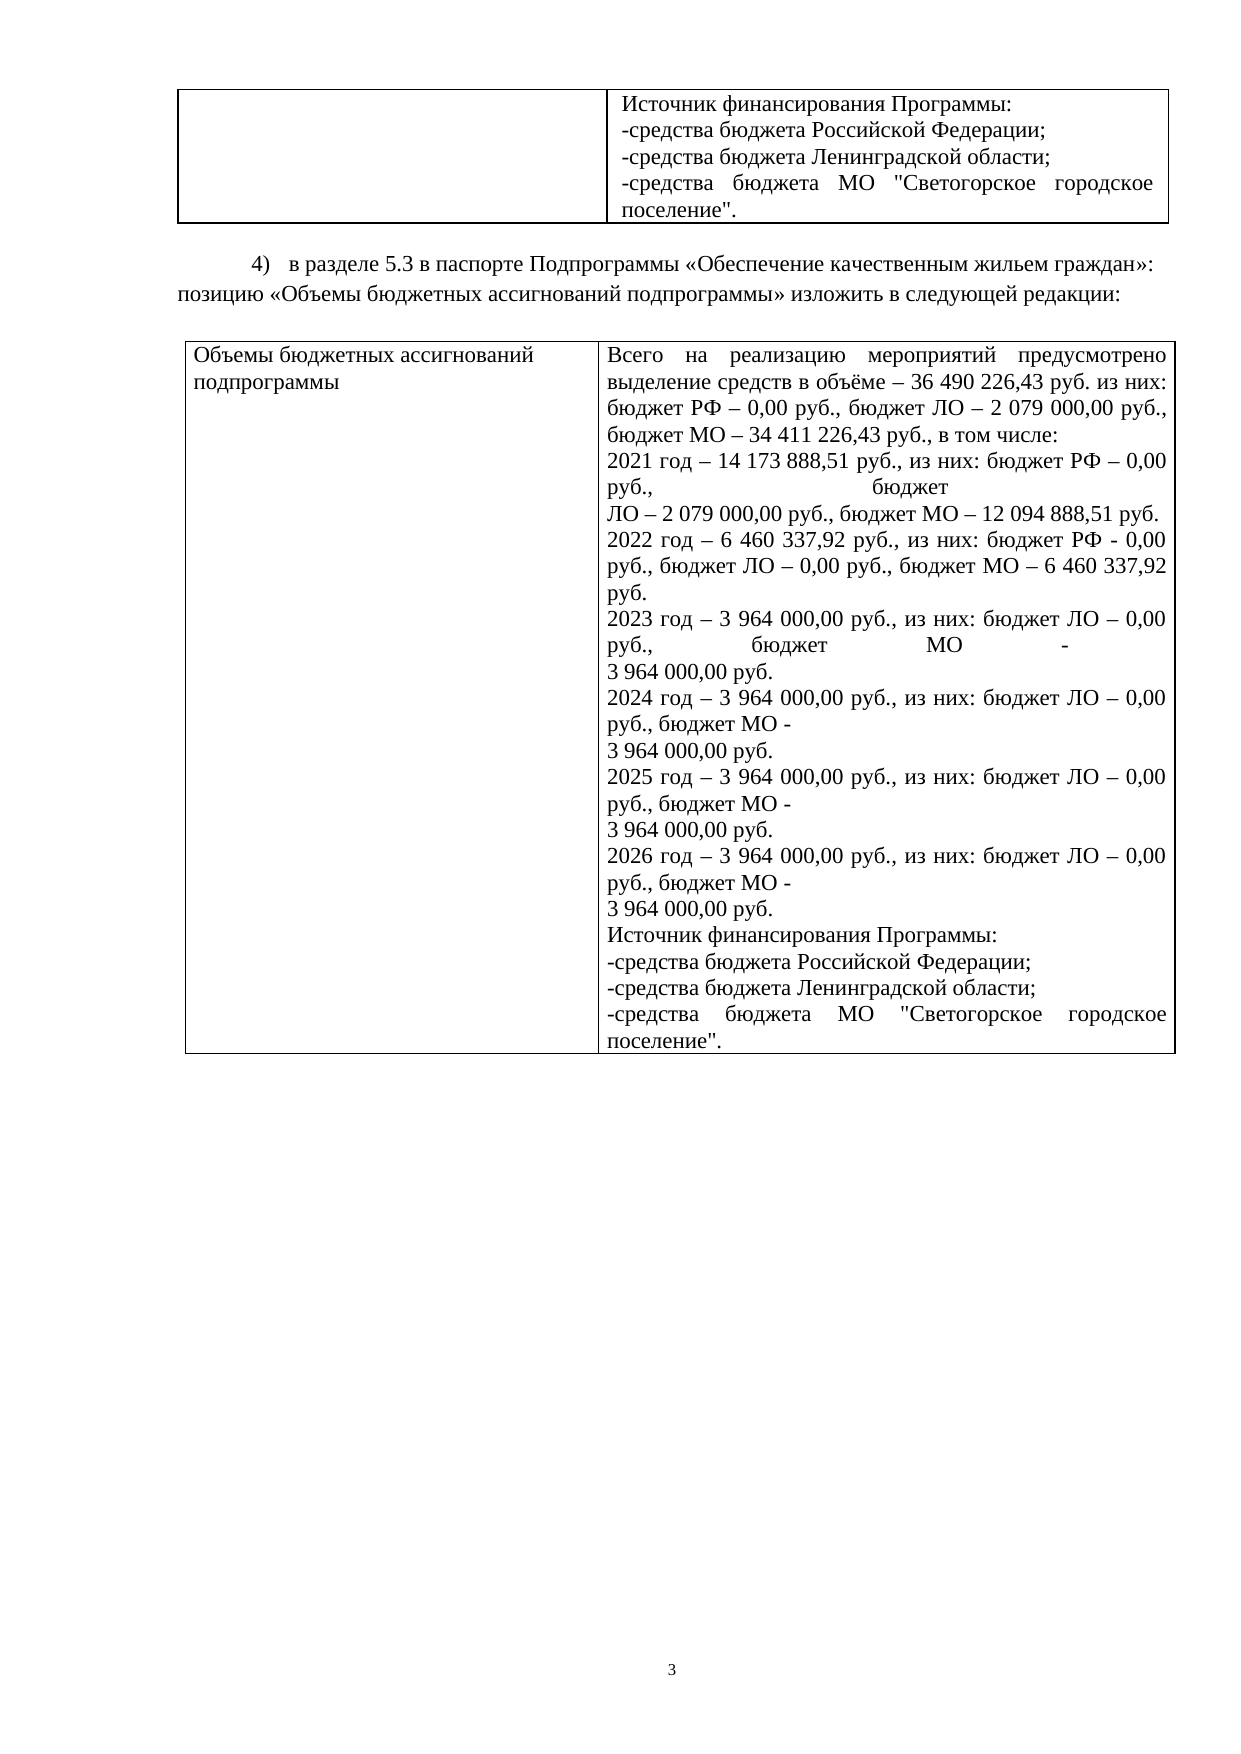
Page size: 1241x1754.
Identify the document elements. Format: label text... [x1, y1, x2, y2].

list в разделе 5.3 в паспорте Подпрограммы «Обеспечение качественным жильем граждан»: [251, 250, 1167, 276]
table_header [179, 90, 606, 222]
table_header Объемы бюджетных ассигнований подпрограммы [186, 342, 598, 1053]
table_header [608, 90, 1168, 222]
table_header Всего на реализацию мероприятий предусмотрено выделение средств в объёме – 36 490 226,43 руб. из них: бюджет РФ – 0,00 руб., бюджет ЛО – 2 079 000,00 руб., бюджет МО – 34 411 226,43 руб., в том числе: 2021 год – 14 173 888,51 руб., из них: бюджет РФ – 0,00 руб., бюджет ЛО – 2 079 000,00 руб., бюджет МО – 12 094 888,51 руб. 2022 год – 6 460 337,92 руб., из них: бюджет РФ - 0,00 руб., бюджет ЛО – 0,00 руб., бюджет МО – 6 460 337,92 руб. 2023 год – 3 964 000,00 руб., из них: бюджет ЛО – 0,00 руб., бюджет МО - 3 964 000,00 руб. 2024 год – 3 964 000,00 руб., из них: бюджет ЛО – 0,00 руб., бюджет МО - 3 964 000,00 руб. 2025 год – 3 964 000,00 руб., из них: бюджет ЛО – 0,00 руб., бюджет МО - 3 964 000,00 руб. 2026 год – 3 964 000,00 руб., из них: бюджет ЛО – 0,00 руб., бюджет МО - 3 964 000,00 руб. Источник финансирования Программы: -средства бюджета Российской Федерации; -средства бюджета Ленинградской области; -средства бюджета МО "Светогорское городское поселение". [599, 342, 1174, 1053]
text позицию «Объемы бюджетных ассигнований подпрограммы» изложить в следующей редакции: [177, 280, 1167, 306]
